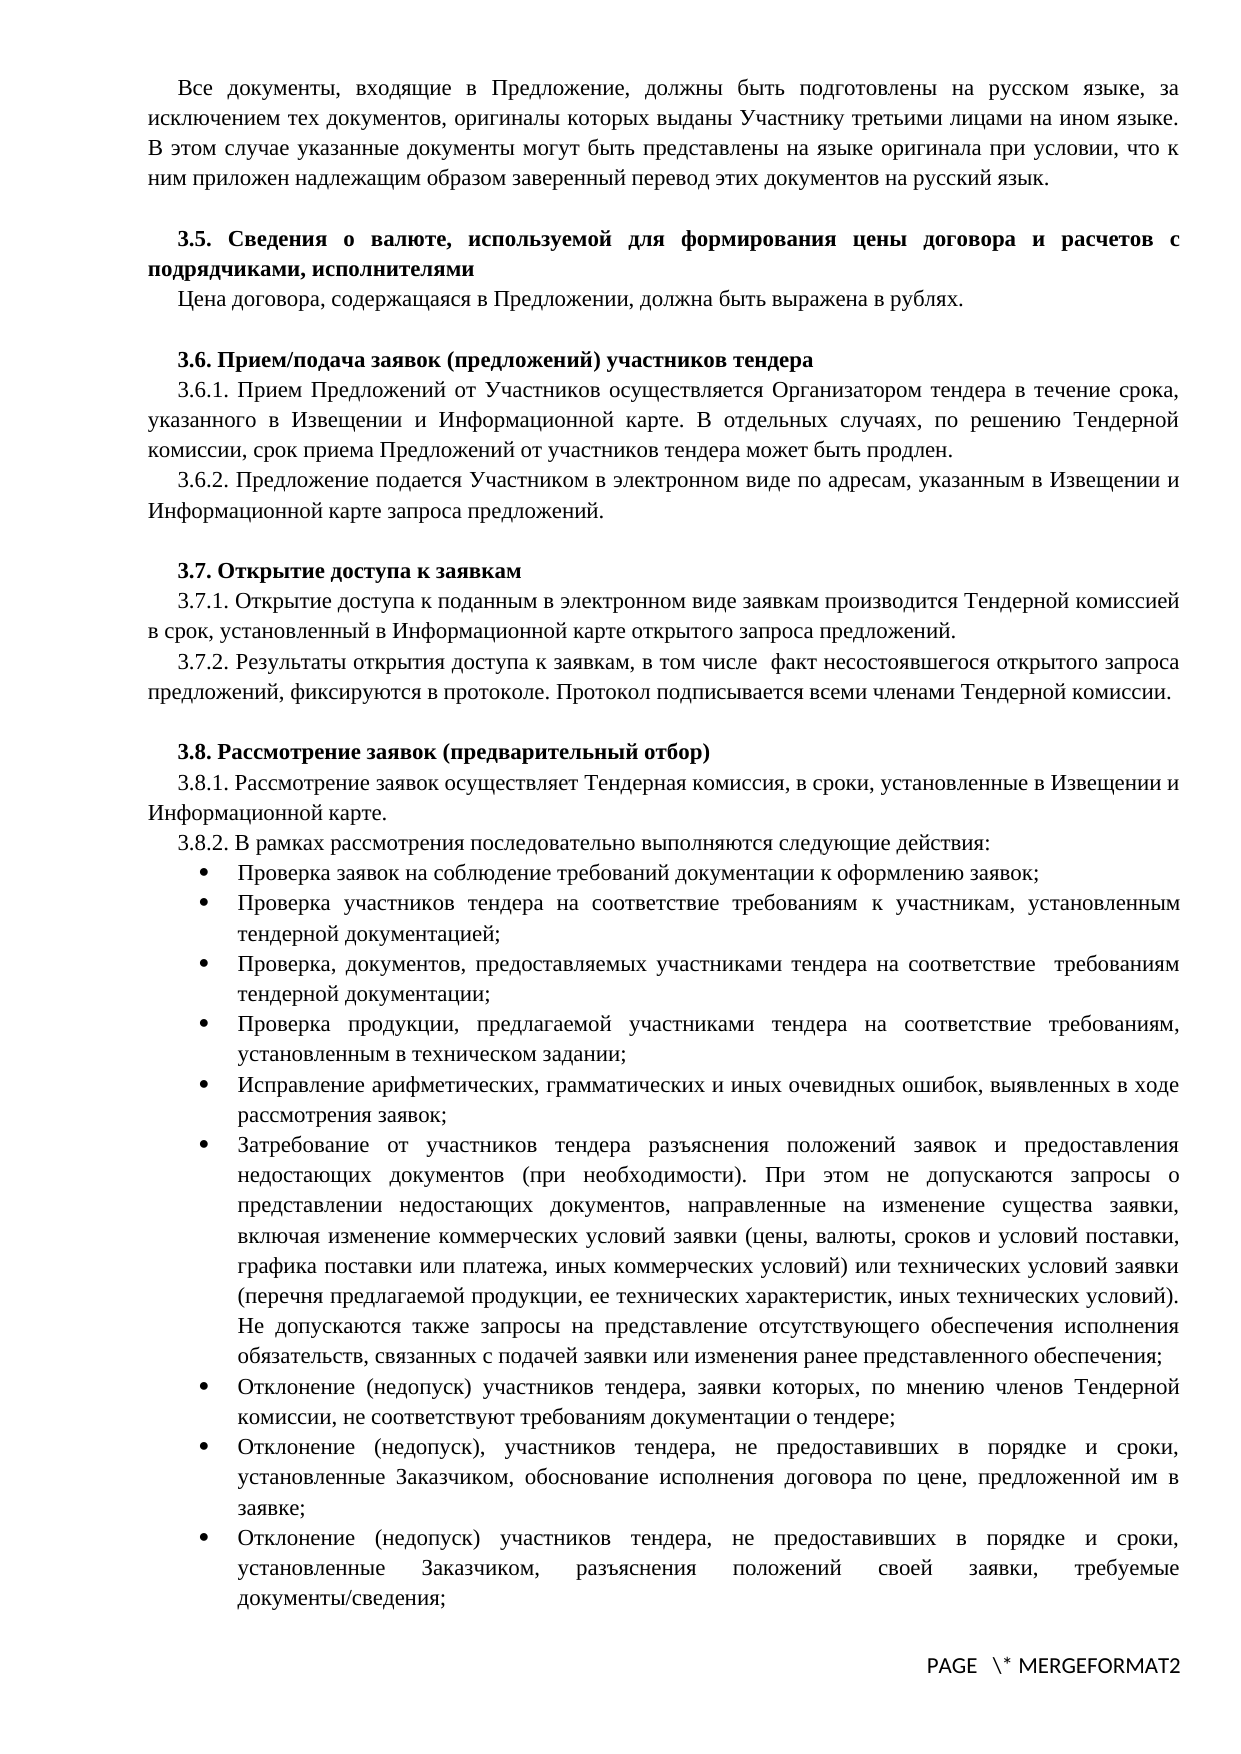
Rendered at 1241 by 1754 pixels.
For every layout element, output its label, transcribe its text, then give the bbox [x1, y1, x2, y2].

list Исправление арифметических, грамматических и иных очевидных ошибок, выявленных в ходе рассмотрения заявок; [200, 1071, 1181, 1127]
list Затребование от участников тендера разъяснения положений заявок и предоставления недостающих документов (при необходимости). При этом не допускаются запросы о представлении недостающих документов, направленные на изменение существа заявки, включая изменение коммерческих условий заявки (цены, валюты, сроков и условий поставки, графика поставки или платежа, иных коммерческих условий) или технических условий заявки (перечня предлагаемой продукции, ее технических характеристик, иных технических условий). Не допускаются также запросы на представление отсутствующего обеспечения исполнения обязательств, связанных с подачей заявки или изменения ранее представленного обеспечения; [200, 1131, 1181, 1369]
text 3.7. Открытие доступа к заявкам [148, 557, 1181, 583]
text 3.7.1. Открытие доступа к поданным в электронном виде заявкам производится Тендерной комиссией в срок, установленный в Информационной карте открытого запроса предложений. [148, 587, 1181, 644]
text Цена договора, содержащаяся в Предложении, должна быть выражена в рублях. [148, 285, 1181, 312]
text 3.8. Рассмотрение заявок (предварительный отбор) [148, 738, 1181, 765]
list Отклонение (недопуск), участников тендера, не предоставивших в порядке и сроки, установленные Заказчиком, обоснование исполнения договора по цене, предложенной им в заявке; [200, 1433, 1181, 1520]
text 3.6.2. Предложение подается Участником в электронном виде по адресам, указанным в Извещении и Информационной карте запроса предложений. [148, 467, 1181, 523]
list Проверка заявок на соблюдение требований документации к оформлению заявок; [200, 859, 1181, 886]
text 3.6. Прием/подача заявок (предложений) участников тендера [148, 346, 1181, 372]
list Отклонение (недопуск) участников тендера, заявки которых, по мнению членов Тендерной комиссии, не соответствуют требованиям документации о тендере; [200, 1373, 1181, 1429]
text 3.5. Сведения о валюте, используемой для формирования цены договора и расчетов с подрядчиками, исполнителями [148, 225, 1181, 281]
text Все документы, входящие в Предложение, должны быть подготовлены на русском языке, за исключением тех документов, оригиналы которых выданы Участнику третьими лицами на ином языке. В этом случае указанные документы могут быть представлены на языке оригинала при условии, что к ним приложен надлежащим образом заверенный перевод этих документов на русский язык. [148, 74, 1181, 191]
list Отклонение (недопуск) участников тендера, не предоставивших в порядке и сроки, установленные Заказчиком, разъяснения положений своей заявки, требуемые документы/сведения; [200, 1524, 1181, 1611]
text 3.6.1. Прием Предложений от Участников осуществляется Организатором тендера в течение срока, указанного в Извещении и Информационной карте. В отдельных случаях, по решению Тендерной комиссии, срок приема Предложений от участников тендера может быть продлен. [148, 376, 1181, 463]
list Проверка, документов, предоставляемых участниками тендера на соответствие требованиям тендерной документации; [200, 950, 1181, 1006]
text 3.8.2. В рамках рассмотрения последовательно выполняются следующие действия: [148, 829, 1181, 855]
text 3.8.1. Рассмотрение заявок осуществляет Тендерная комиссия, в сроки, установленные в Извещении и Информационной карте. [148, 769, 1181, 825]
list Проверка участников тендера на соответствие требованиям к участникам, установленным тендерной документацией; [200, 889, 1181, 946]
text 3.7.2. Результаты открытия доступа к заявкам, в том числе факт несостоявшегося открытого запроса предложений, фиксируются в протоколе. Протокол подписывается всеми членами Тендерной комиссии. [148, 648, 1181, 704]
list Проверка продукции, предлагаемой участниками тендера на соответствие требованиям, установленным в техническом задании; [200, 1010, 1181, 1067]
